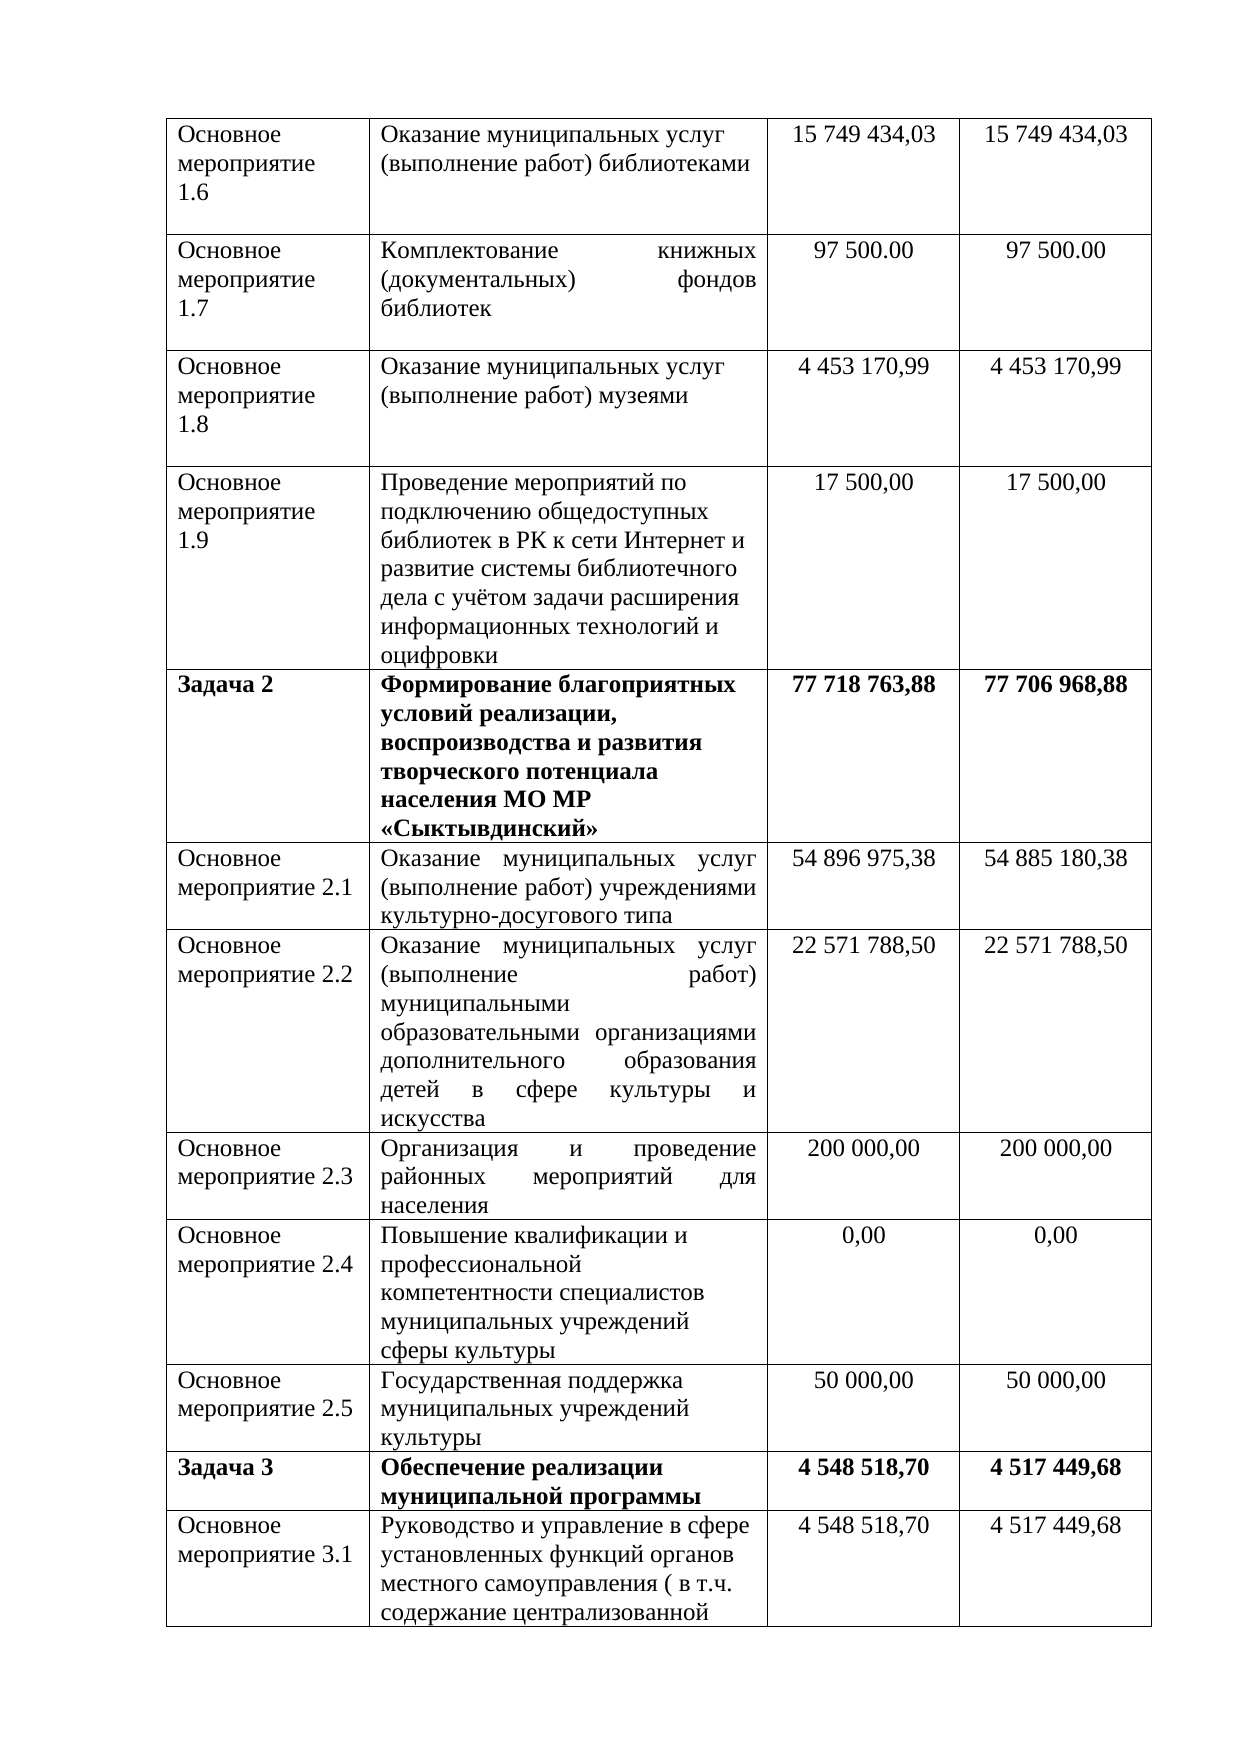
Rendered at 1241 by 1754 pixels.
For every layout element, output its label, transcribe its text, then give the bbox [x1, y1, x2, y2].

table_cell 22 571 788,50 [768, 930, 959, 1132]
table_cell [167, 1511, 369, 1626]
table_cell 97 500.00 [768, 235, 959, 350]
table_cell Задача 2 [167, 670, 369, 842]
table_cell Основное мероприятие 2.5 [167, 1365, 369, 1451]
table_cell Повышение квалификации и профессиональной компетентности специалистов муниципальных учреждений сферы культуры [370, 1220, 767, 1364]
table_cell 4 548 518,70 [768, 1511, 959, 1626]
table_cell Основное мероприятие 1.6 [167, 119, 369, 234]
table_cell 4 453 170,99 [960, 351, 1151, 466]
table_cell Основное мероприятие 2.1 [167, 843, 369, 929]
table_cell 50 000,00 [960, 1365, 1151, 1451]
table_cell Основное мероприятие 2.3 [167, 1133, 369, 1219]
table_cell Оказание муниципальных услуг (выполнение работ) музеями [370, 351, 767, 466]
table_cell 0,00 [960, 1220, 1151, 1364]
table_cell 4 517 449,68 [960, 1511, 1151, 1626]
table_cell Обеспечение реализации муниципальной программы [370, 1452, 767, 1509]
table_cell 15 749 434,03 [768, 119, 959, 234]
table_cell Государственная поддержка муниципальных учреждений культуры [370, 1365, 767, 1451]
table_cell 77 718 763,88 [768, 670, 959, 842]
table_cell Комплектование книжных (документальных) фондов библиотек [370, 235, 767, 350]
table_cell 200 000,00 [960, 1133, 1151, 1219]
table_cell 17 500,00 [768, 467, 959, 668]
table_cell 17 500,00 [960, 467, 1151, 668]
table_cell 22 571 788,50 [960, 930, 1151, 1132]
table_cell 4 548 518,70 [768, 1452, 959, 1509]
table_cell Проведение мероприятий по подключению общедоступных библиотек в РК к сети Интернет и развитие системы библиотечного дела с учётом задачи расширения информационных технологий и оцифровки [370, 467, 767, 668]
table_cell Оказание муниципальных услуг (выполнение работ) библиотеками [370, 119, 767, 234]
table_cell 15 749 434,03 [960, 119, 1151, 234]
table_cell 200 000,00 [768, 1133, 959, 1219]
table_cell Задача 3 [167, 1452, 369, 1509]
table_cell Основное мероприятие 2.2 [167, 930, 369, 1132]
table_cell Основное мероприятие 2.4 [167, 1220, 369, 1364]
table_cell 4 517 449,68 [960, 1452, 1151, 1509]
table_cell 0,00 [768, 1220, 959, 1364]
table_cell Оказание муниципальных услуг (выполнение работ) учреждениями культурно-досугового типа [370, 843, 767, 929]
table_cell Организация и проведение районных мероприятий для населения [370, 1133, 767, 1219]
table_cell 97 500.00 [960, 235, 1151, 350]
table_cell Основное мероприятие 1.7 [167, 235, 369, 350]
table_cell 54 896 975,38 [768, 843, 959, 929]
table_cell 50 000,00 [768, 1365, 959, 1451]
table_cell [370, 1511, 767, 1626]
table_cell 54 885 180,38 [960, 843, 1151, 929]
table_cell Формирование благоприятных условий реализации, воспроизводства и развития творческого потенциала населения МО МР «Сыктывдинский» [370, 670, 767, 842]
table_cell 77 706 968,88 [960, 670, 1151, 842]
table_cell Основное мероприятие 1.9 [167, 467, 369, 668]
table_cell Оказание муниципальных услуг (выполнение работ) муниципальными образовательными организациями дополнительного образования детей в сфере культуры и искусства [370, 930, 767, 1132]
table_cell Основное мероприятие 1.8 [167, 351, 369, 466]
table_cell 4 453 170,99 [768, 351, 959, 466]
